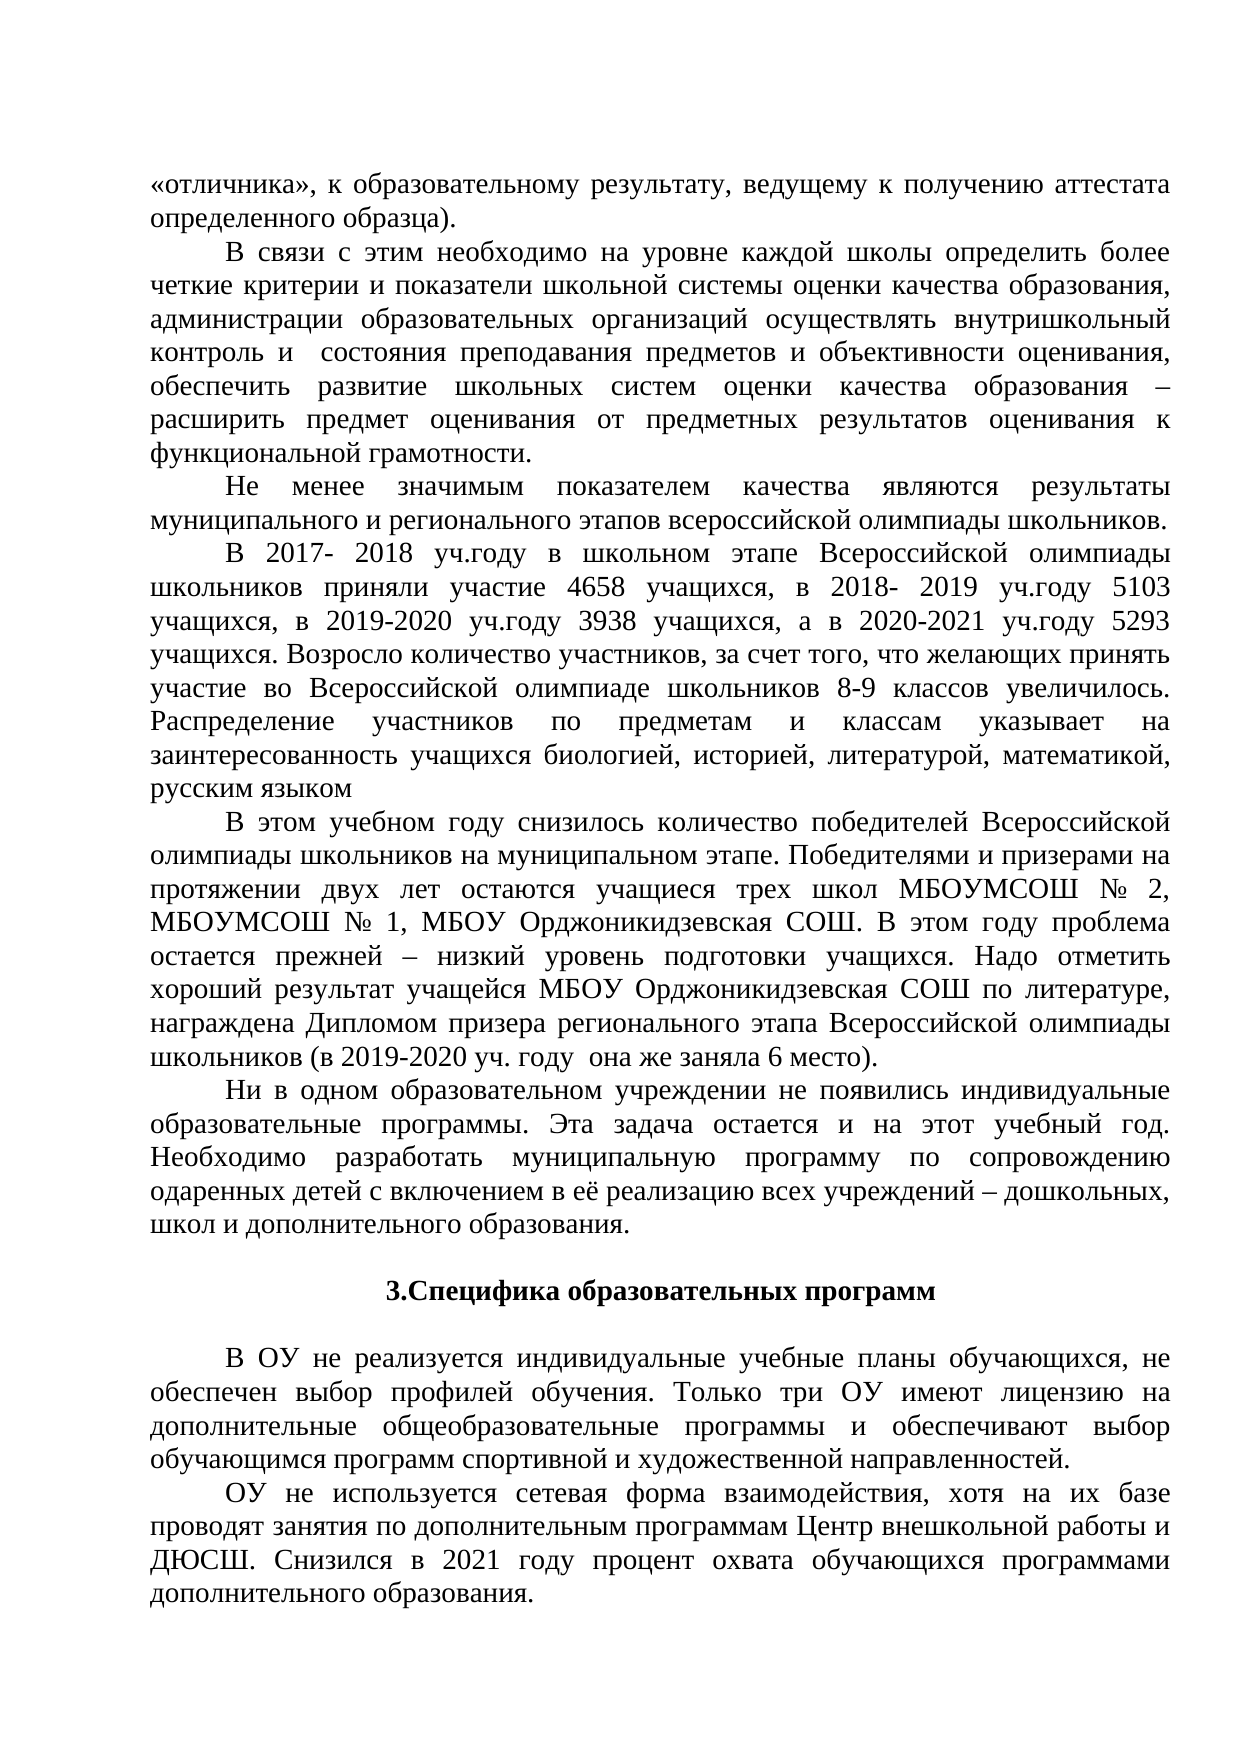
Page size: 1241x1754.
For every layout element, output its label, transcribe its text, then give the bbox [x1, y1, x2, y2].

text В связи с этим необходимо на уровне каждой школы определить более четкие критерии и показатели школьной системы оценки качества образования, администрации образовательных организаций осуществлять внутришкольный контроль и состояния преподавания предметов и объективности оценивания, обеспечить развитие школьных систем оценки качества образования – расширить предмет оценивания от предметных результатов оценивания к функциональной грамотности. [150, 234, 1171, 468]
text В ОУ не реализуется индивидуальные учебные планы обучающихся, не обеспечен выбор профилей обучения. Только три ОУ имеют лицензию на дополнительные общеобразовательные программы и обеспечивают выбор обучающимся программ спортивной и художественной направленностей. [150, 1341, 1171, 1475]
text Не менее значимым показателем качества являются результаты муниципального и регионального этапов всероссийской олимпиады школьников. [150, 468, 1171, 536]
text В этом учебном году снизилось количество победителей Всероссийской олимпиады школьников на муниципальном этапе. Победителями и призерами на протяжении двух лет остаются учащиеся трех школ МБОУМСОШ № 2, МБОУМСОШ № 1, МБОУ Орджоникидзевская СОШ. В этом году проблема остается прежней – низкий уровень подготовки учащихся. Надо отметить хороший результат учащейся МБОУ Орджоникидзевская СОШ по литературе, награждена Дипломом призера регионального этапа Всероссийской олимпиады школьников (в 2019-2020 уч. году она же заняла 6 место). [150, 804, 1171, 1072]
text Ни в одном образовательном учреждении не появились индивидуальные образовательные программы. Эта задача остается и на этот учебный год. Необходимо разработать муниципальную программу по сопровождению одаренных детей с включением в её реализацию всех учреждений – дошкольных, школ и дополнительного образования. [150, 1072, 1171, 1240]
text 3.Специфика образовательных программ [150, 1273, 1171, 1307]
text ОУ не используется сетевая форма взаимодействия, хотя на их базе проводят занятия по дополнительным программам Центр внешкольной работы и ДЮСШ. Снизился в 2021 году процент охвата обучающихся программами дополнительного образования. [150, 1475, 1171, 1609]
text В 2017- 2018 уч.году в школьном этапе Всероссийской олимпиады школьников приняли участие 4658 учащихся, в 2018- 2019 уч.году 5103 учащихся, в 2019-2020 уч.году 3938 учащихся, а в 2020-2021 уч.году 5293 учащихся. Возросло количество участников, за счет того, что желающих принять участие во Всероссийской олимпиаде школьников 8-9 классов увеличилось. Распределение участников по предметам и классам указывает на заинтересованность учащихся биологией, историей, литературой, математикой, русским языком [150, 536, 1171, 804]
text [150, 167, 1171, 234]
